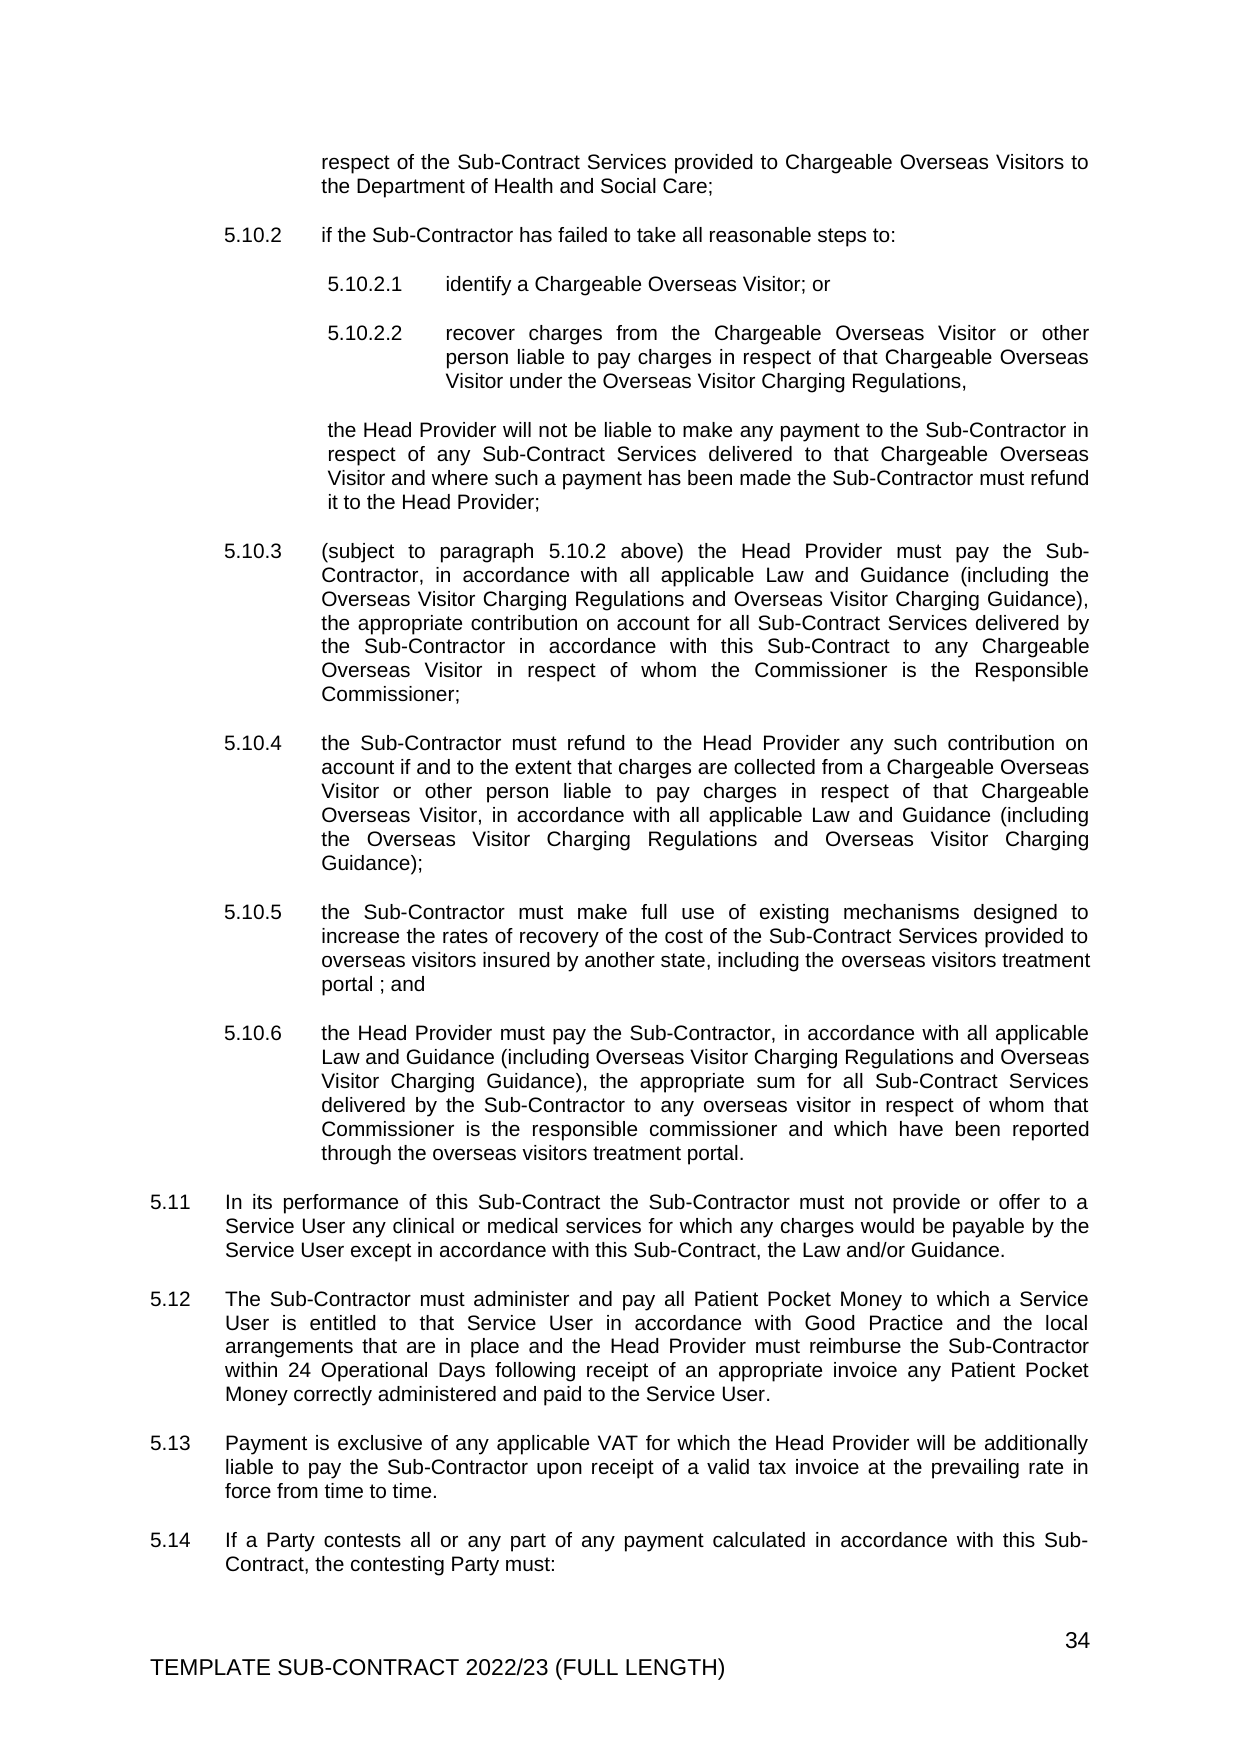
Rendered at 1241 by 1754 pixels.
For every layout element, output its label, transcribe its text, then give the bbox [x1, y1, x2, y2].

list If a Party contests all or any part of any payment calculated in accordance with this Sub-Contract, the contesting Party must: [150, 1528, 1090, 1576]
list the Sub-Contractor must refund to the Head Provider any such contribution on account if and to the extent that charges are collected from a Chargeable Overseas Visitor or other person liable to pay charges in respect of that Chargeable Overseas Visitor, in accordance with all applicable Law and Guidance (including the Overseas Visitor Charging Regulations and Overseas Visitor Charging Guidance); [224, 731, 1090, 875]
list the Head Provider will not be liable to make any payment to the Sub-Contractor in respect of any Sub-Contract Services delivered to that Chargeable Overseas Visitor and where such a payment has been made the Sub-Contractor must refund it to the Head Provider; [327, 418, 1090, 513]
list Payment is exclusive of any applicable VAT for which the Head Provider will be additionally liable to pay the Sub-Contractor upon receipt of a valid tax invoice at the prevailing rate in force from time to time. [150, 1431, 1090, 1503]
list (subject to paragraph 5.10.2 above) the Head Provider must pay the Sub-Contractor, in accordance with all applicable Law and Guidance (including the Overseas Visitor Charging Regulations and Overseas Visitor Charging Guidance), the appropriate contribution on account for all Sub-Contract Services delivered by the Sub-Contractor in accordance with this Sub-Contract to any Chargeable Overseas Visitor in respect of whom the Commissioner is the Responsible Commissioner; [224, 538, 1090, 706]
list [224, 150, 1090, 198]
list recover charges from the Chargeable Overseas Visitor or other person liable to pay charges in respect of that Chargeable Overseas Visitor under the Overseas Visitor Charging Regulations, [327, 321, 1090, 393]
list if the Sub-Contractor has failed to take all reasonable steps to: [224, 223, 1090, 247]
list identify a Chargeable Overseas Visitor; or [327, 272, 1090, 296]
list In its performance of this Sub-Contract the Sub-Contractor must not provide or offer to a Service User any clinical or medical services for which any charges would be payable by the Service User except in accordance with this Sub-Contract, the Law and/or Guidance. [150, 1189, 1090, 1261]
list the Sub-Contractor must make full use of existing mechanisms designed to increase the rates of recovery of the cost of the Sub-Contract Services provided to overseas visitors insured by another state, including the overseas visitors treatment portal ; and [224, 900, 1090, 996]
list The Sub-Contractor must administer and pay all Patient Pocket Money to which a Service User is entitled to that Service User in accordance with Good Practice and the local arrangements that are in place and the Head Provider must reimburse the Sub-Contractor within 24 Operational Days following receipt of an appropriate invoice any Patient Pocket Money correctly administered and paid to the Service User. [150, 1286, 1090, 1406]
list the Head Provider must pay the Sub-Contractor, in accordance with all applicable Law and Guidance (including Overseas Visitor Charging Regulations and Overseas Visitor Charging Guidance), the appropriate sum for all Sub-Contract Services delivered by the Sub-Contractor to any overseas visitor in respect of whom that Commissioner is the responsible commissioner and which have been reported through the overseas visitors treatment portal. [224, 1021, 1090, 1164]
